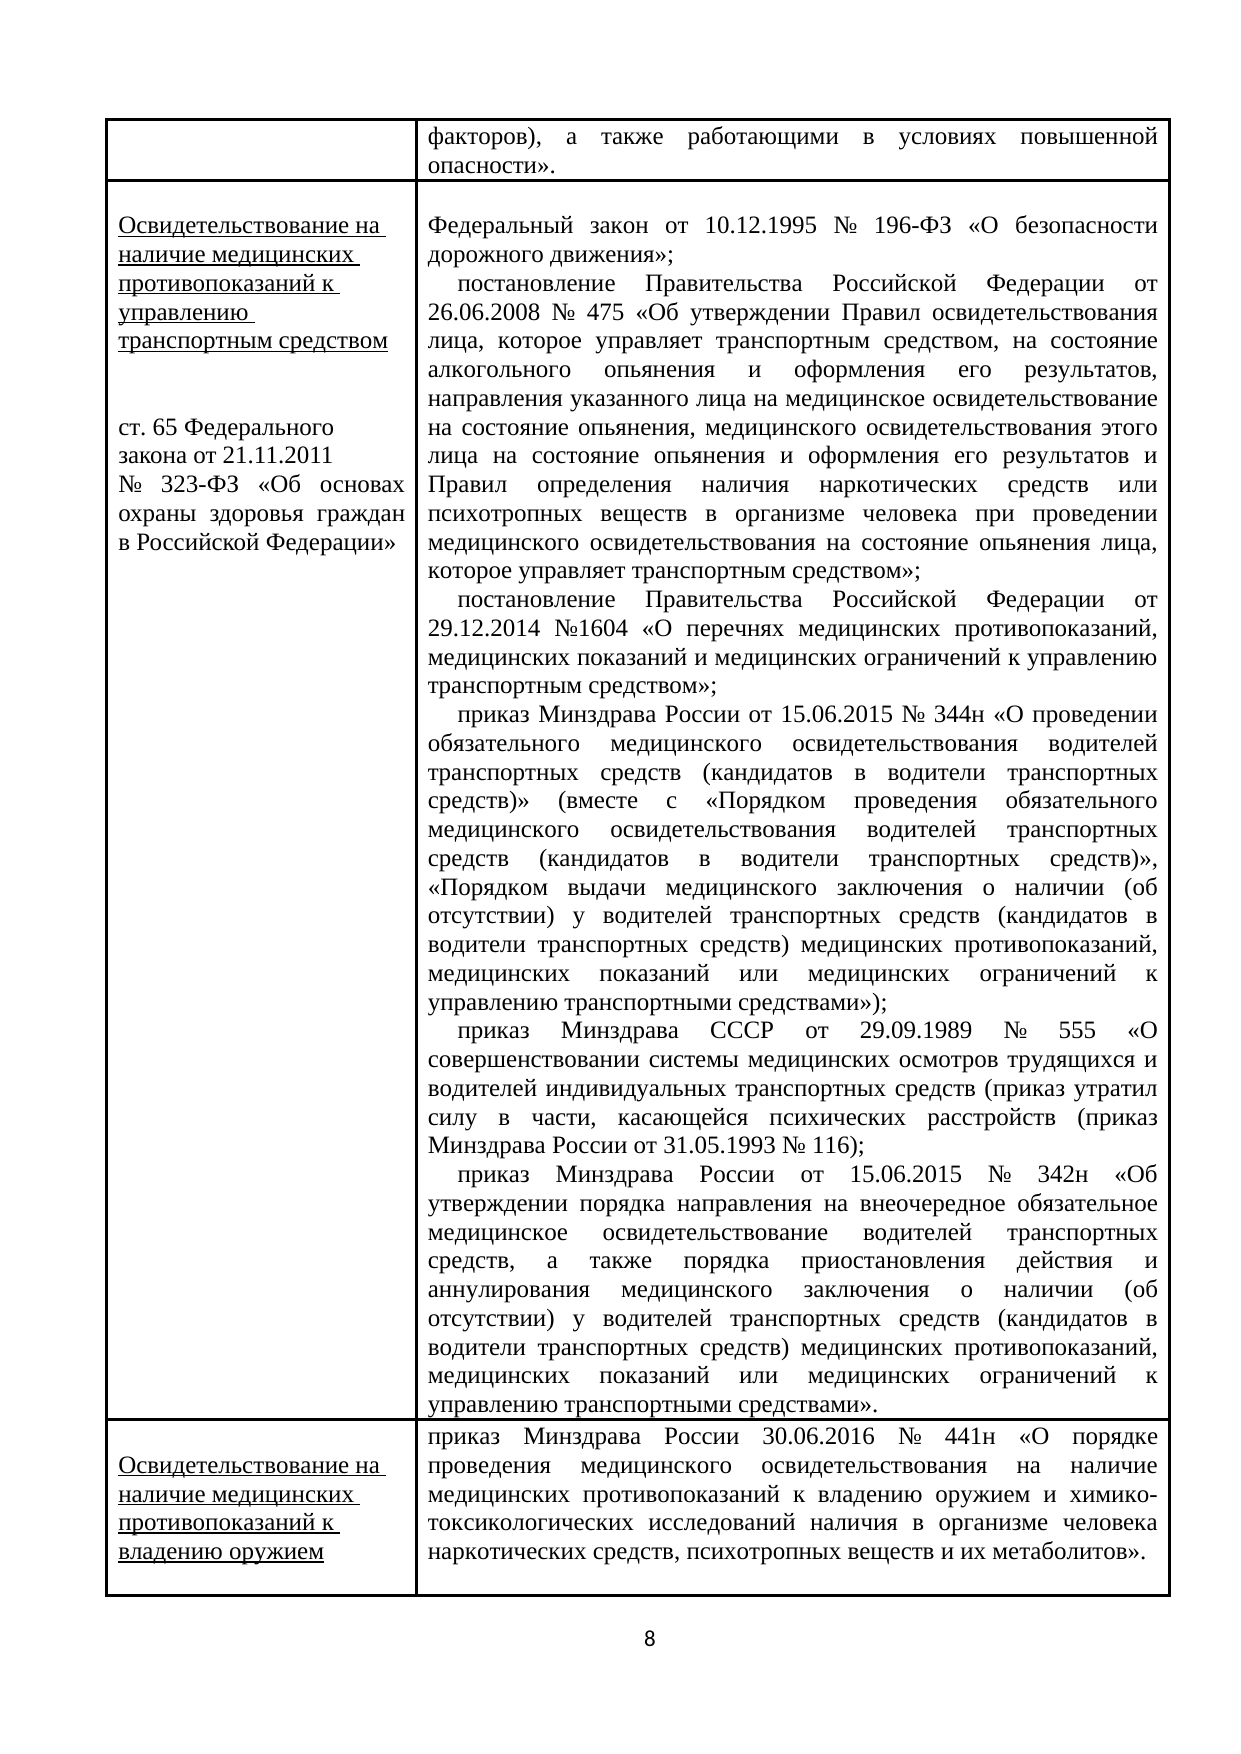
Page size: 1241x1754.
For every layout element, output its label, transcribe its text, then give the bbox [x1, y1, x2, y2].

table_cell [108, 121, 415, 179]
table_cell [108, 1421, 415, 1594]
table_cell Освидетельствование на наличие медицинских противопоказаний к управлению транспортным средством ст. 65 Федерального закона от 21.11.2011 № 323-ФЗ «Об основах охраны здоровья граждан в Российской Федерации» [108, 182, 415, 1418]
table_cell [418, 121, 1168, 179]
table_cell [418, 1421, 1168, 1594]
table_cell Федеральный закон от 10.12.1995 № 196-ФЗ «О безопасности дорожного движения»; постановление Правительства Российской Федерации от 26.06.2008 № 475 «Об утверждении Правил освидетельствования лица, которое управляет транспортным средством, на состояние алкогольного опьянения и оформления его результатов, направления указанного лица на медицинское освидетельствование на состояние опьянения, медицинского освидетельствования этого лица на состояние опьянения и оформления его результатов и Правил определения наличия наркотических средств или психотропных веществ в организме человека при проведении медицинского освидетельствования на состояние опьянения лица, которое управляет транспортным средством»; постановление Правительства Российской Федерации от 29.12.2014 №1604 «О перечнях медицинских противопоказаний, медицинских показаний и медицинских ограничений к управлению транспортным средством»; приказ Минздрава России от 15.06.2015 № 344н «О проведении обязательного медицинского освидетельствования водителей транспортных средств (кандидатов в водители транспортных средств)» (вместе с «Порядком проведения обязательного медицинского освидетельствования водителей транспортных средств (кандидатов в водители транспортных средств)», «Порядком выдачи медицинского заключения о наличии (об отсутствии) у водителей транспортных средств (кандидатов в водители транспортных средств) медицинских противопоказаний, медицинских показаний или медицинских ограничений к управлению транспортными средствами»); приказ Минздрава СССР от 29.09.1989 № 555 «О совершенствовании системы медицинских осмотров трудящихся и водителей индивидуальных транспортных средств (приказ утратил силу в части, касающейся психических расстройств (приказ Минздрава России от 31.05.1993 № 116); приказ Минздрава России от 15.06.2015 № 342н «Об утверждении порядка направления на внеочередное обязательное медицинское освидетельствование водителей транспортных средств, а также порядка приостановления действия и аннулирования медицинского заключения о наличии (об отсутствии) у водителей транспортных средств (кандидатов в водители транспортных средств) медицинских противопоказаний, медицинских показаний или медицинских ограничений к управлению транспортными средствами». [418, 182, 1168, 1418]
